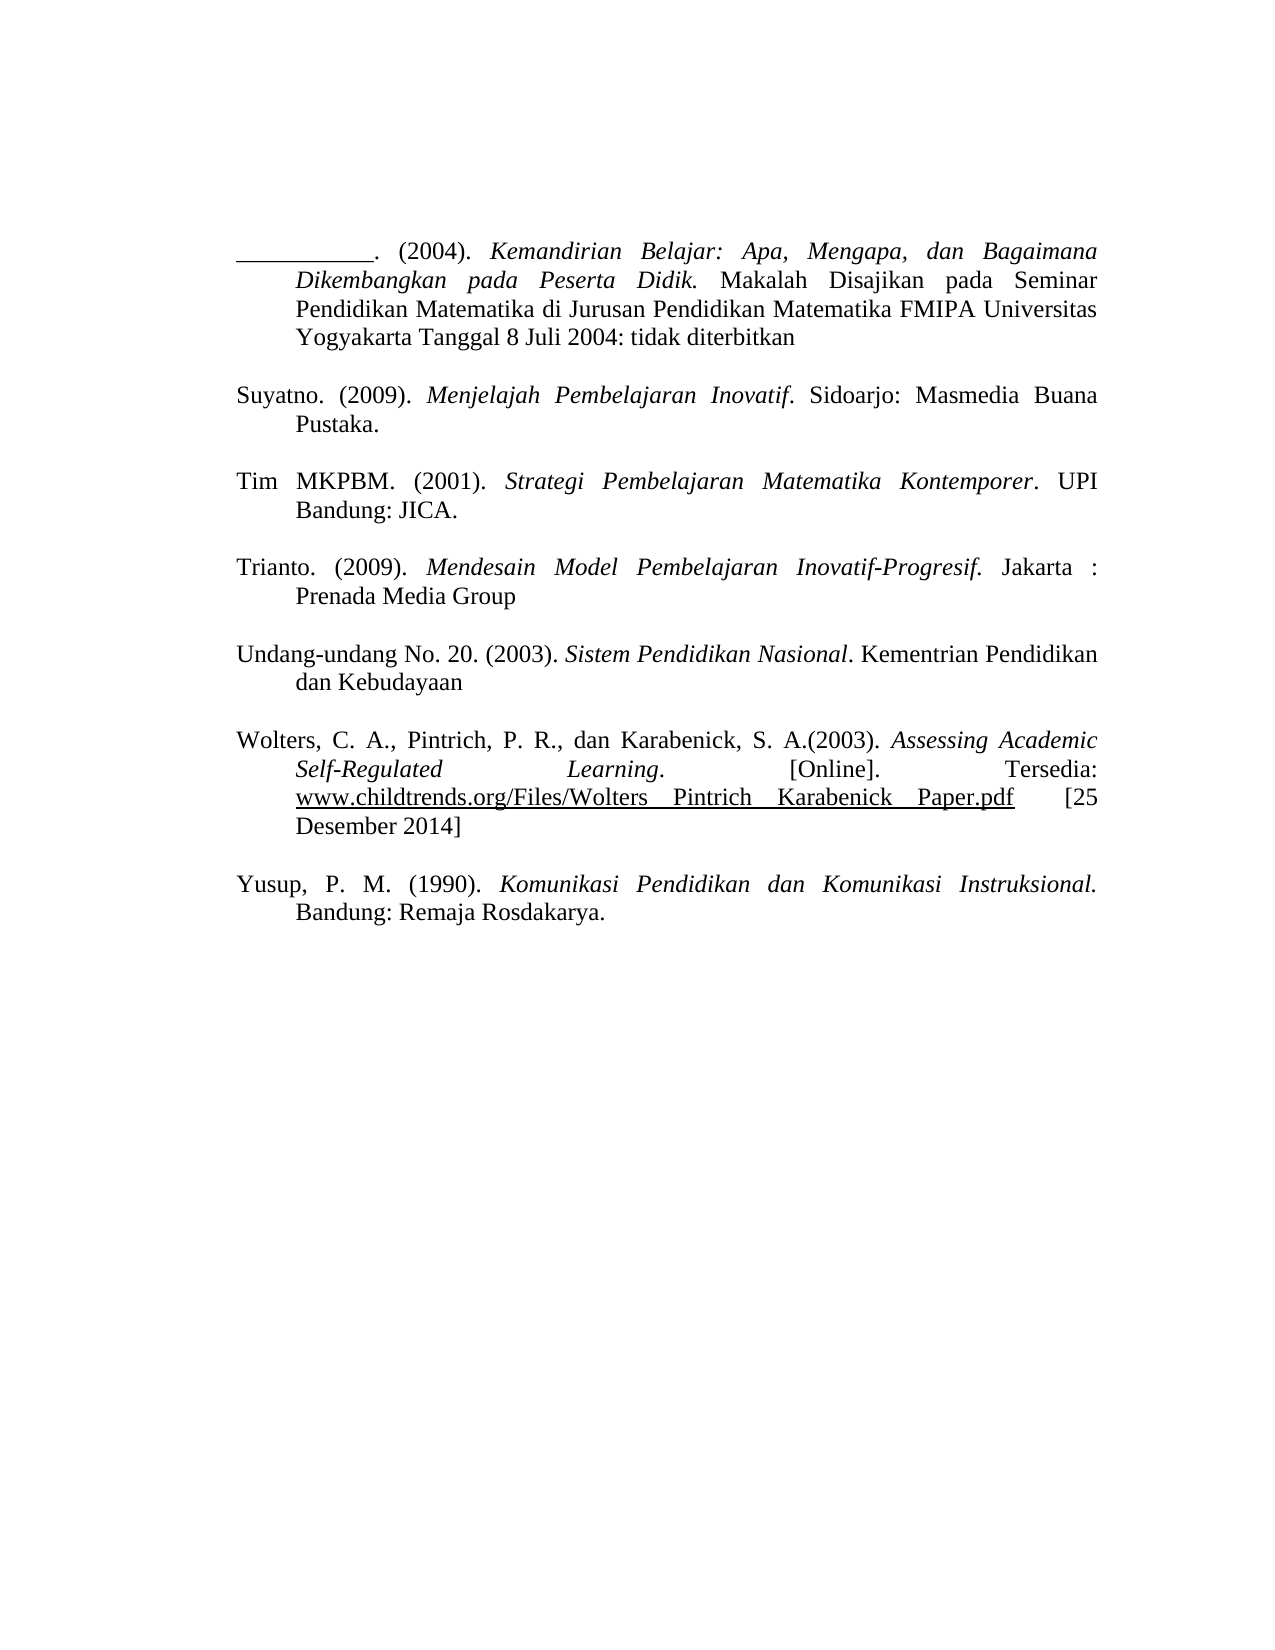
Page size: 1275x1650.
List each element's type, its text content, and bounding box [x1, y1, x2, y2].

text Suyatno. (2009). Menjelajah Pembelajaran Inovatif. Sidoarjo: Masmedia Buana Pustaka. [236, 380, 1098, 437]
text Trianto. (2009). Mendesain Model Pembelajaran Inovatif-Progresif. Jakarta : Prenada Media Group [236, 552, 1098, 610]
text ___________. (2004). Kemandirian Belajar: Apa, Mengapa, dan Bagaimana Dikembangkan pada Peserta Didik. Makalah Disajikan pada Seminar Pendidikan Matematika di Jurusan Pendidikan Matematika FMIPA Universitas Yogyakarta Tanggal 8 Juli 2004: tidak diterbitkan [236, 236, 1098, 351]
text Undang-undang No. 20. (2003). Sistem Pendidikan Nasional. Kementrian Pendidikan dan Kebudayaan [236, 639, 1098, 696]
text Wolters, C. A., Pintrich, P. R., dan Karabenick, S. A.(2003). Assessing Academic Self-Regulated Learning. [Online]. Tersedia: www.childtrends.org/Files/Wolters Pintrich Karabenick Paper.pdf [25 Desember 2014] [236, 725, 1098, 840]
text Tim MKPBM. (2001). Strategi Pembelajaran Matematika Kontemporer. UPI Bandung: JICA. [236, 466, 1098, 524]
text Yusup, P. M. (1990). Komunikasi Pendidikan dan Komunikasi Instruksional. Bandung: Remaja Rosdakarya. [236, 869, 1098, 926]
